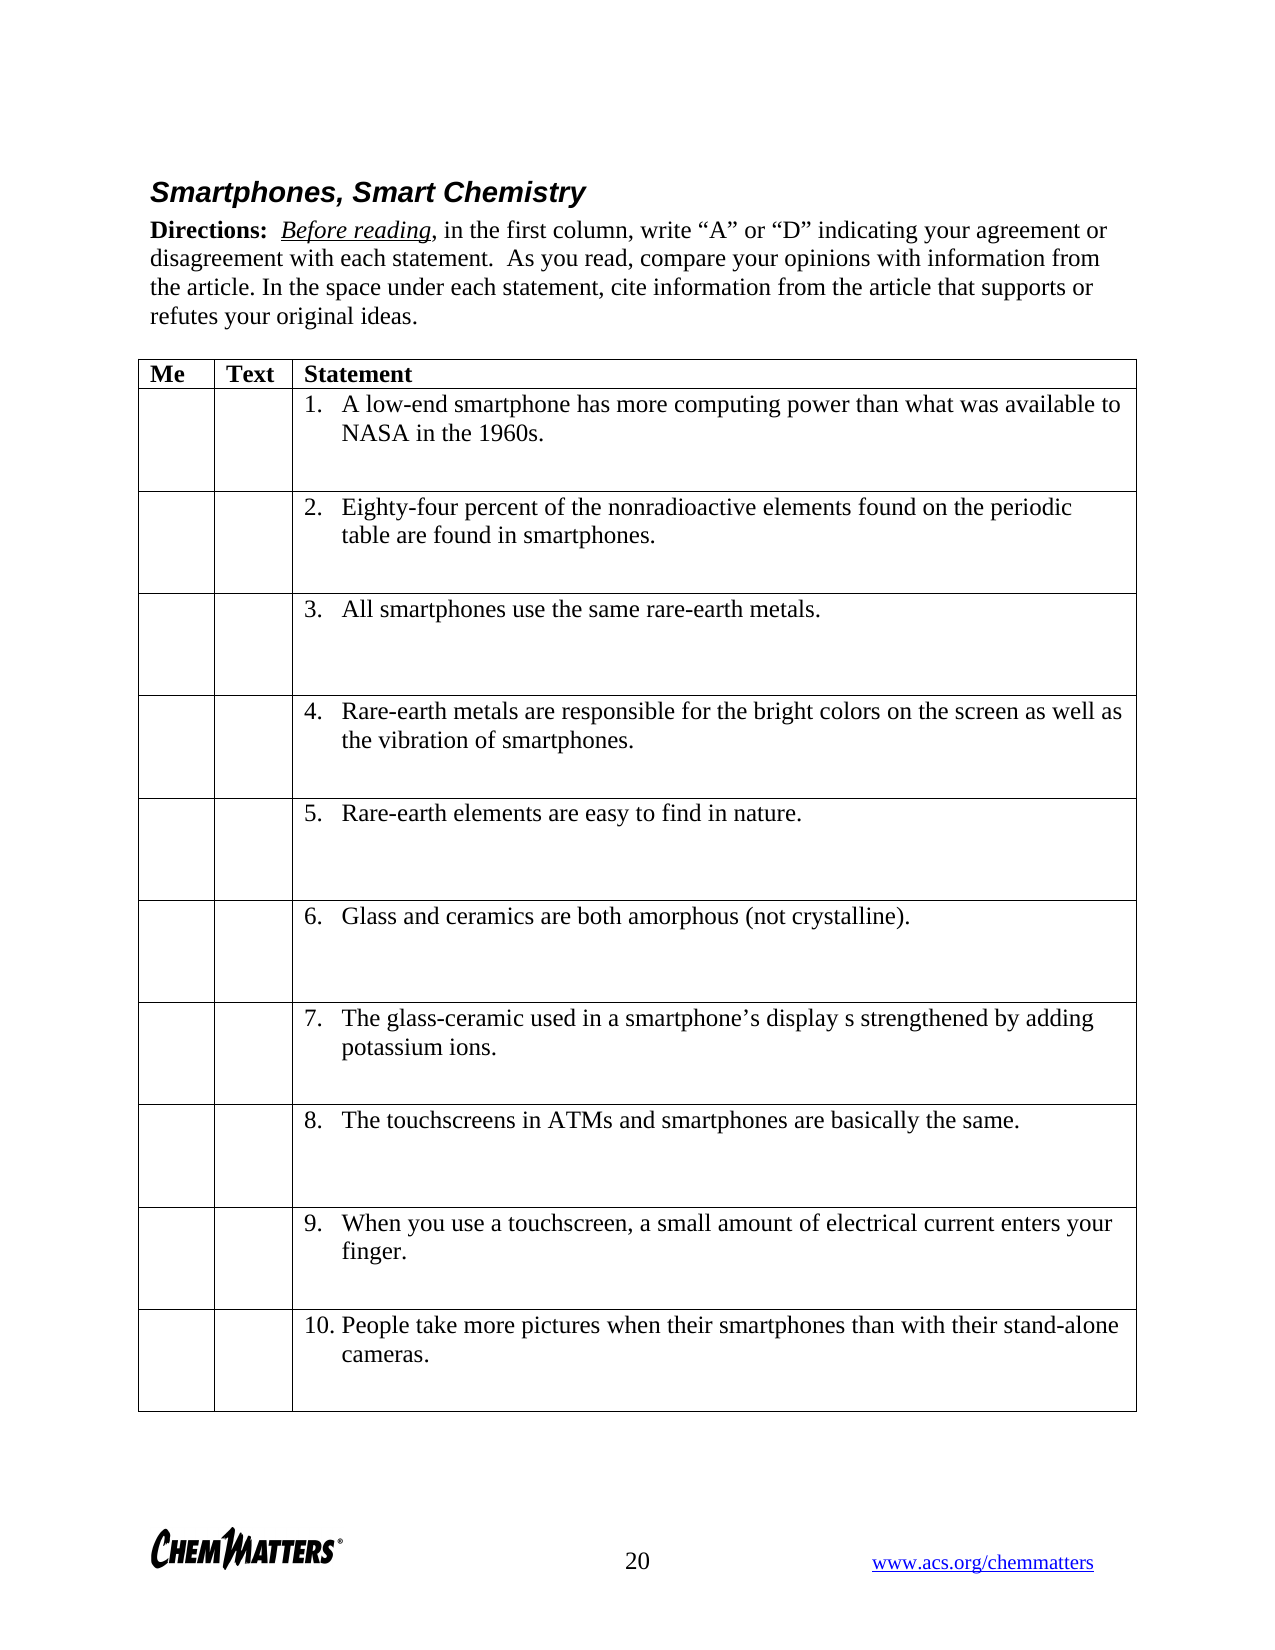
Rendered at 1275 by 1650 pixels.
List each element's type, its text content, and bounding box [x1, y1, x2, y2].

table_cell [215, 1310, 292, 1411]
picture [150, 1527, 344, 1570]
table_cell [139, 1208, 214, 1309]
table_cell [139, 594, 214, 695]
table_cell People take more pictures when their smartphones than with their stand-alone cameras. [293, 1310, 1136, 1411]
table_cell [215, 1003, 292, 1104]
table_cell All smartphones use the same rare-earth metals. [293, 594, 1136, 695]
table_cell [139, 696, 214, 797]
table_cell The glass-ceramic used in a smartphone’s display s strengthened by adding potassium ions. [293, 1003, 1136, 1104]
table_cell Glass and ceramics are both amorphous (not crystalline). [293, 901, 1136, 1002]
table_cell [139, 1310, 214, 1411]
table_cell [215, 696, 292, 797]
table_cell [139, 492, 214, 593]
table_cell [215, 901, 292, 1002]
table_cell [215, 1105, 292, 1207]
table_cell When you use a touchscreen, a small amount of electrical current enters your finger. [293, 1208, 1136, 1309]
table_cell [139, 389, 214, 491]
table_cell [215, 492, 292, 593]
table_cell [139, 799, 214, 900]
table_header Statement [293, 360, 1136, 388]
table_cell [215, 1208, 292, 1309]
table_cell [139, 1105, 214, 1207]
table_cell [139, 901, 214, 1002]
table_cell A low-end smartphone has more computing power than what was available to NASA in the 1960s. [293, 389, 1136, 491]
table_header Text [215, 360, 292, 388]
table_header Me [139, 360, 214, 388]
table_cell [215, 799, 292, 900]
table_cell [139, 1003, 214, 1104]
table_cell The touchscreens in ATMs and smartphones are basically the same. [293, 1105, 1136, 1207]
table_cell Eighty-four percent of the nonradioactive elements found on the periodic table are found in smartphones. [293, 492, 1136, 593]
table_cell Rare-earth elements are easy to find in nature. [293, 799, 1136, 900]
table_cell Rare-earth metals are responsible for the bright colors on the screen as well as the vibration of smartphones. [293, 696, 1136, 797]
subtitle Smartphones, Smart Chemistry [150, 175, 1125, 208]
table_cell [215, 594, 292, 695]
table_cell [215, 389, 292, 491]
text Directions: Before reading, in the first column, write “A” or “D” indicating your agreement or disagreement with each statement. As you read, compare your opinions with information from the article. In the space under each statement, cite information from the article that supports or refutes your original ideas. [150, 215, 1125, 330]
